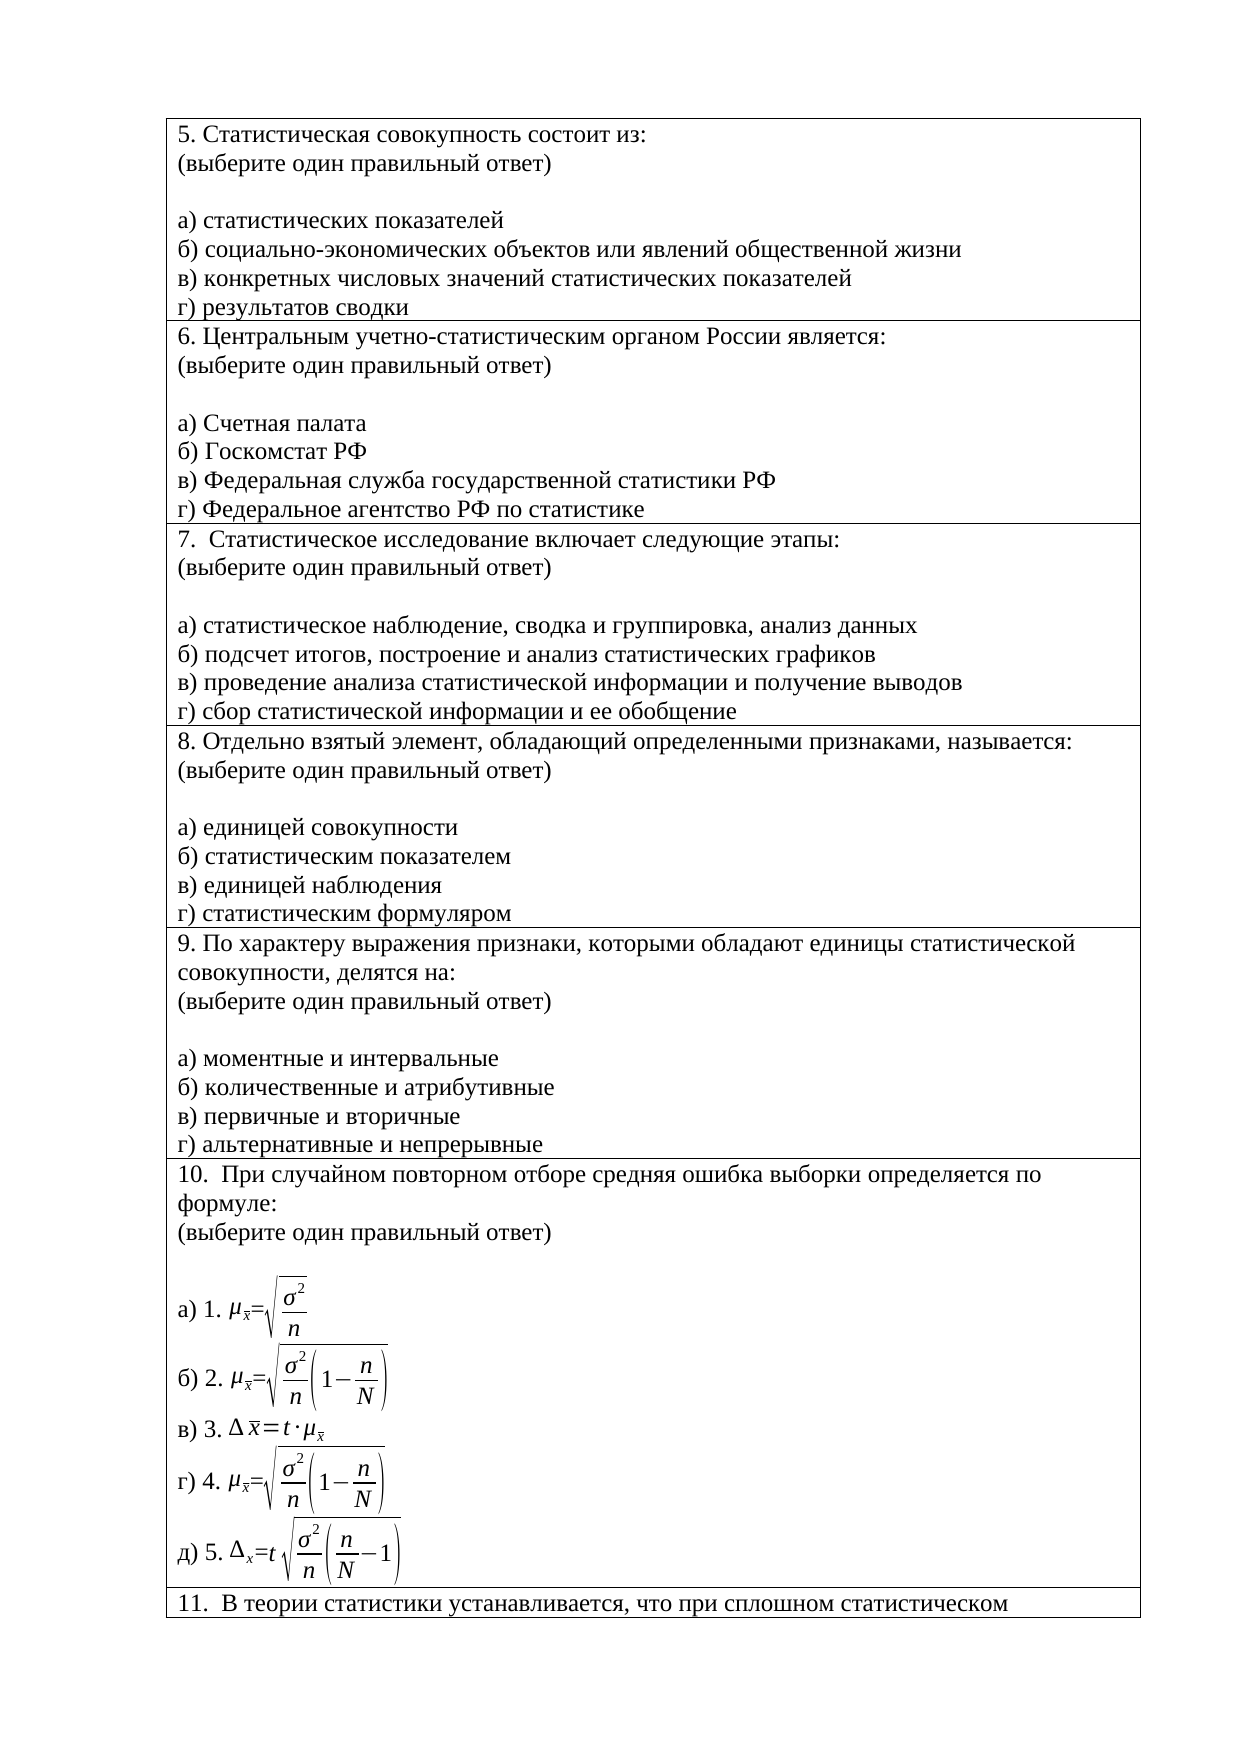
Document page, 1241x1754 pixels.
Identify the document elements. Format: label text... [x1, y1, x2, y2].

table_cell 7. Статистическое исследование включает следующие этапы: (выберите один правильный ответ) а) статистическое наблюдение, сводка и группировка, анализ данных б) подсчет итогов, построение и анализ статистических графиков в) проведение анализа статистической информации и получение выводов г) сбор статистической информации и ее обобщение [167, 524, 1140, 725]
table_cell 6. Центральным учетно-статистическим органом России является: (выберите один правильный ответ) а) Счетная палата б) Госкомстат РФ в) Федеральная служба государственной статистики РФ г) Федеральное агентство РФ по статистике [167, 321, 1140, 523]
table_cell 10. При случайном повторном отборе средняя ошибка выборки определяется по формуле: (выберите один правильный ответ) а) 1. = б) 2. = в) 3. г) 4. = д) 5. = [167, 1159, 1140, 1587]
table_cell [167, 1588, 1140, 1617]
table_cell 9. По характеру выражения признаки, которыми обладают единицы статистической совокупности, делятся на: (выберите один правильный ответ) а) моментные и интервальные б) количественные и атрибутивные в) первичные и вторичные г) альтернативные и непрерывные [167, 928, 1140, 1158]
table_cell 5. Статистическая совокупность состоит из: (выберите один правильный ответ) а) статистических показателей б) социально-экономических объектов или явлений общественной жизни в) конкретных числовых значений статистических показателей г) результатов сводки [167, 119, 1140, 320]
table_cell 8. Отдельно взятый элемент, обладающий определенными признаками, называется: (выберите один правильный ответ) а) единицей совокупности б) статистическим показателем в) единицей наблюдения г) статистическим формуляром [167, 726, 1140, 927]
